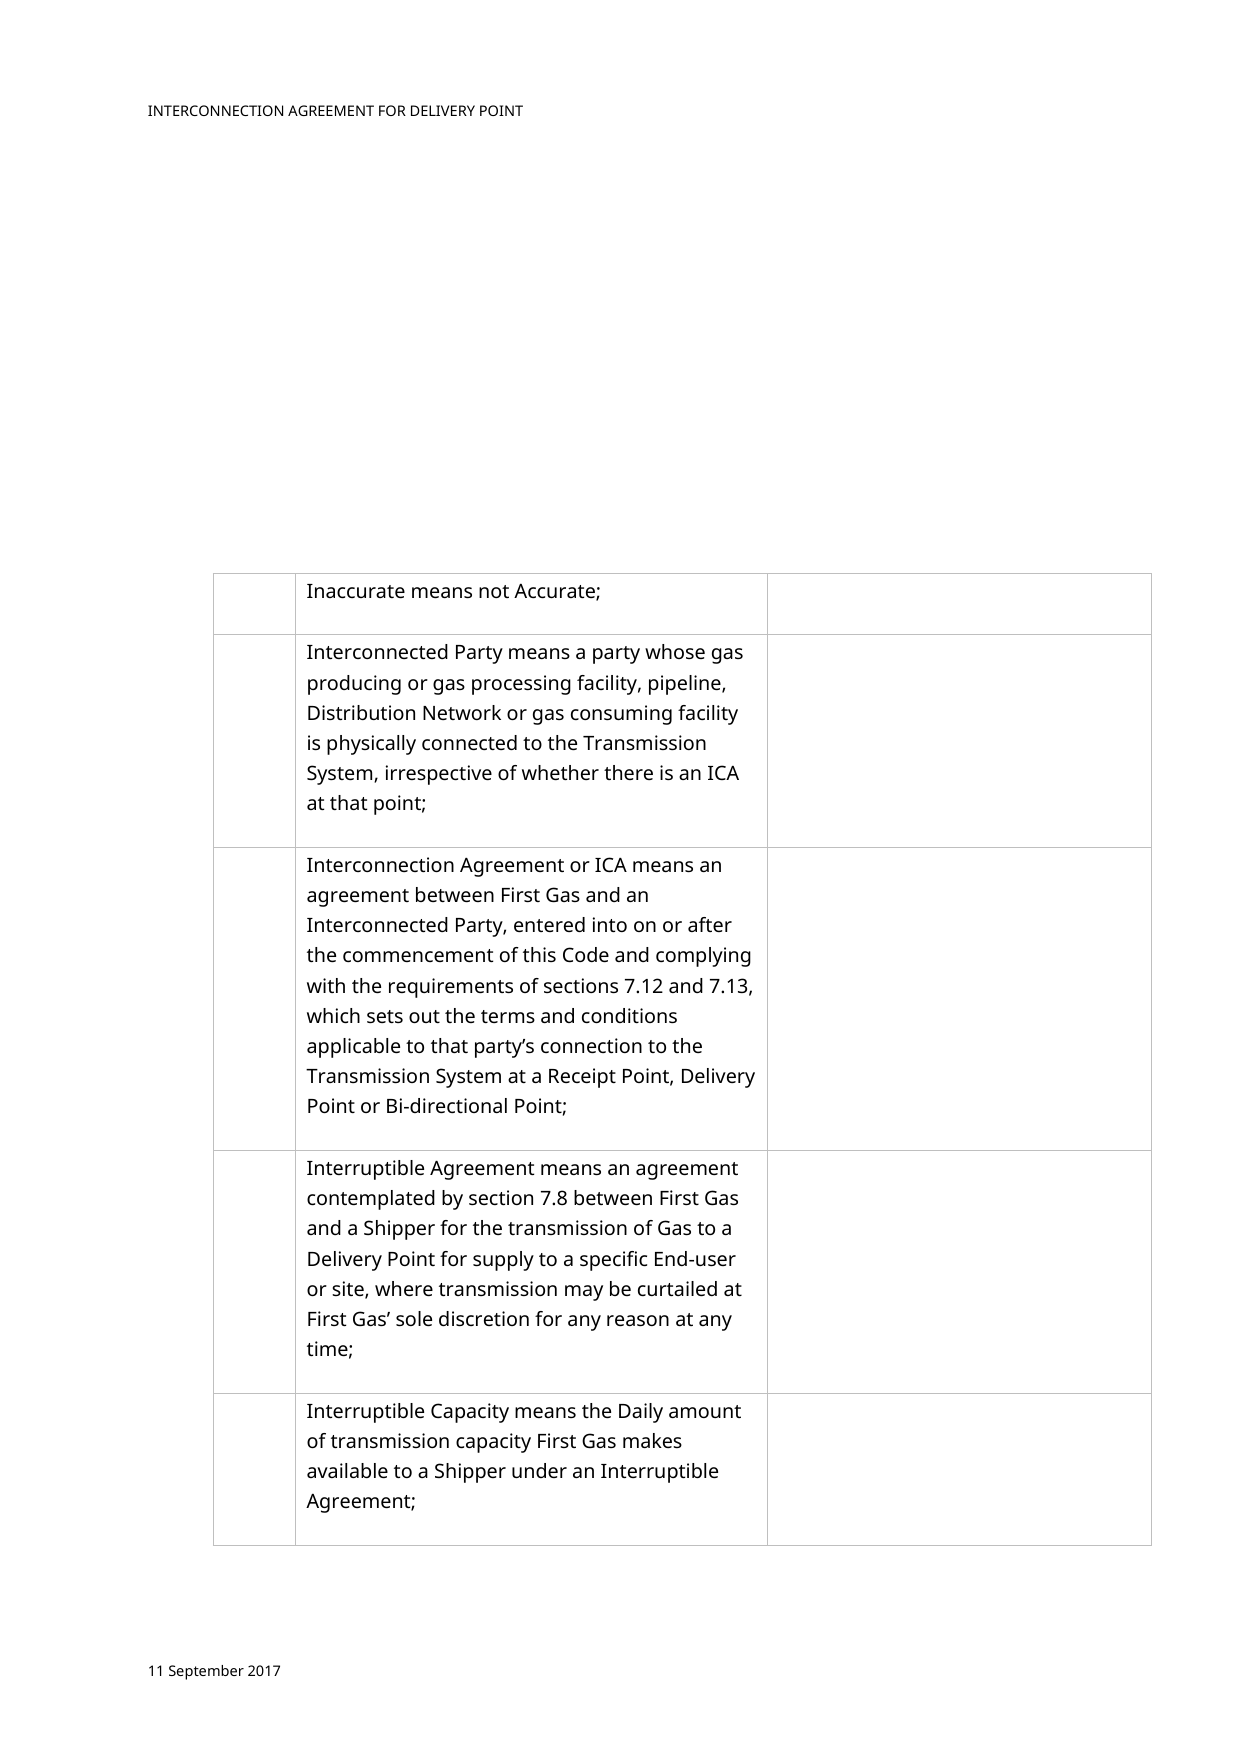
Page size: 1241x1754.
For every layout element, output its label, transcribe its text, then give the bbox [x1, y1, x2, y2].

table_cell Interconnection Agreement or ICA means an agreement between First Gas and an Interconnected Party, entered into on or after the commencement of this Code and complying with the requirements of sections 7.12 and 7.13, which sets out the terms and conditions applicable to that party’s connection to the Transmission System at a Receipt Point, Delivery Point or Bi-directional Point; [296, 848, 767, 1150]
table_cell [214, 848, 295, 1150]
table_cell [768, 1394, 1151, 1545]
table_cell [768, 848, 1151, 1150]
table_cell Interruptible Agreement means an agreement contemplated by section 7.8 between First Gas and a Shipper for the transmission of Gas to a Delivery Point for supply to a specific End-user or site, where transmission may be curtailed at First Gas’ sole discretion for any reason at any time; [296, 1151, 767, 1393]
table_cell [214, 574, 295, 634]
table_cell [768, 574, 1151, 634]
table_cell Inaccurate means not Accurate; [296, 574, 767, 634]
table_cell Interconnected Party means a party whose gas producing or gas processing facility, pipeline, Distribution Network or gas consuming facility is physically connected to the Transmission System, irrespective of whether there is an ICA at that point; [296, 635, 767, 847]
table_cell [768, 1151, 1151, 1393]
table_cell [214, 1151, 295, 1393]
table_cell [214, 1394, 295, 1545]
table_cell [768, 635, 1151, 847]
table_cell Interruptible Capacity means the Daily amount of transmission capacity First Gas makes available to a Shipper under an Interruptible Agreement; [296, 1394, 767, 1545]
table_cell [214, 635, 295, 847]
